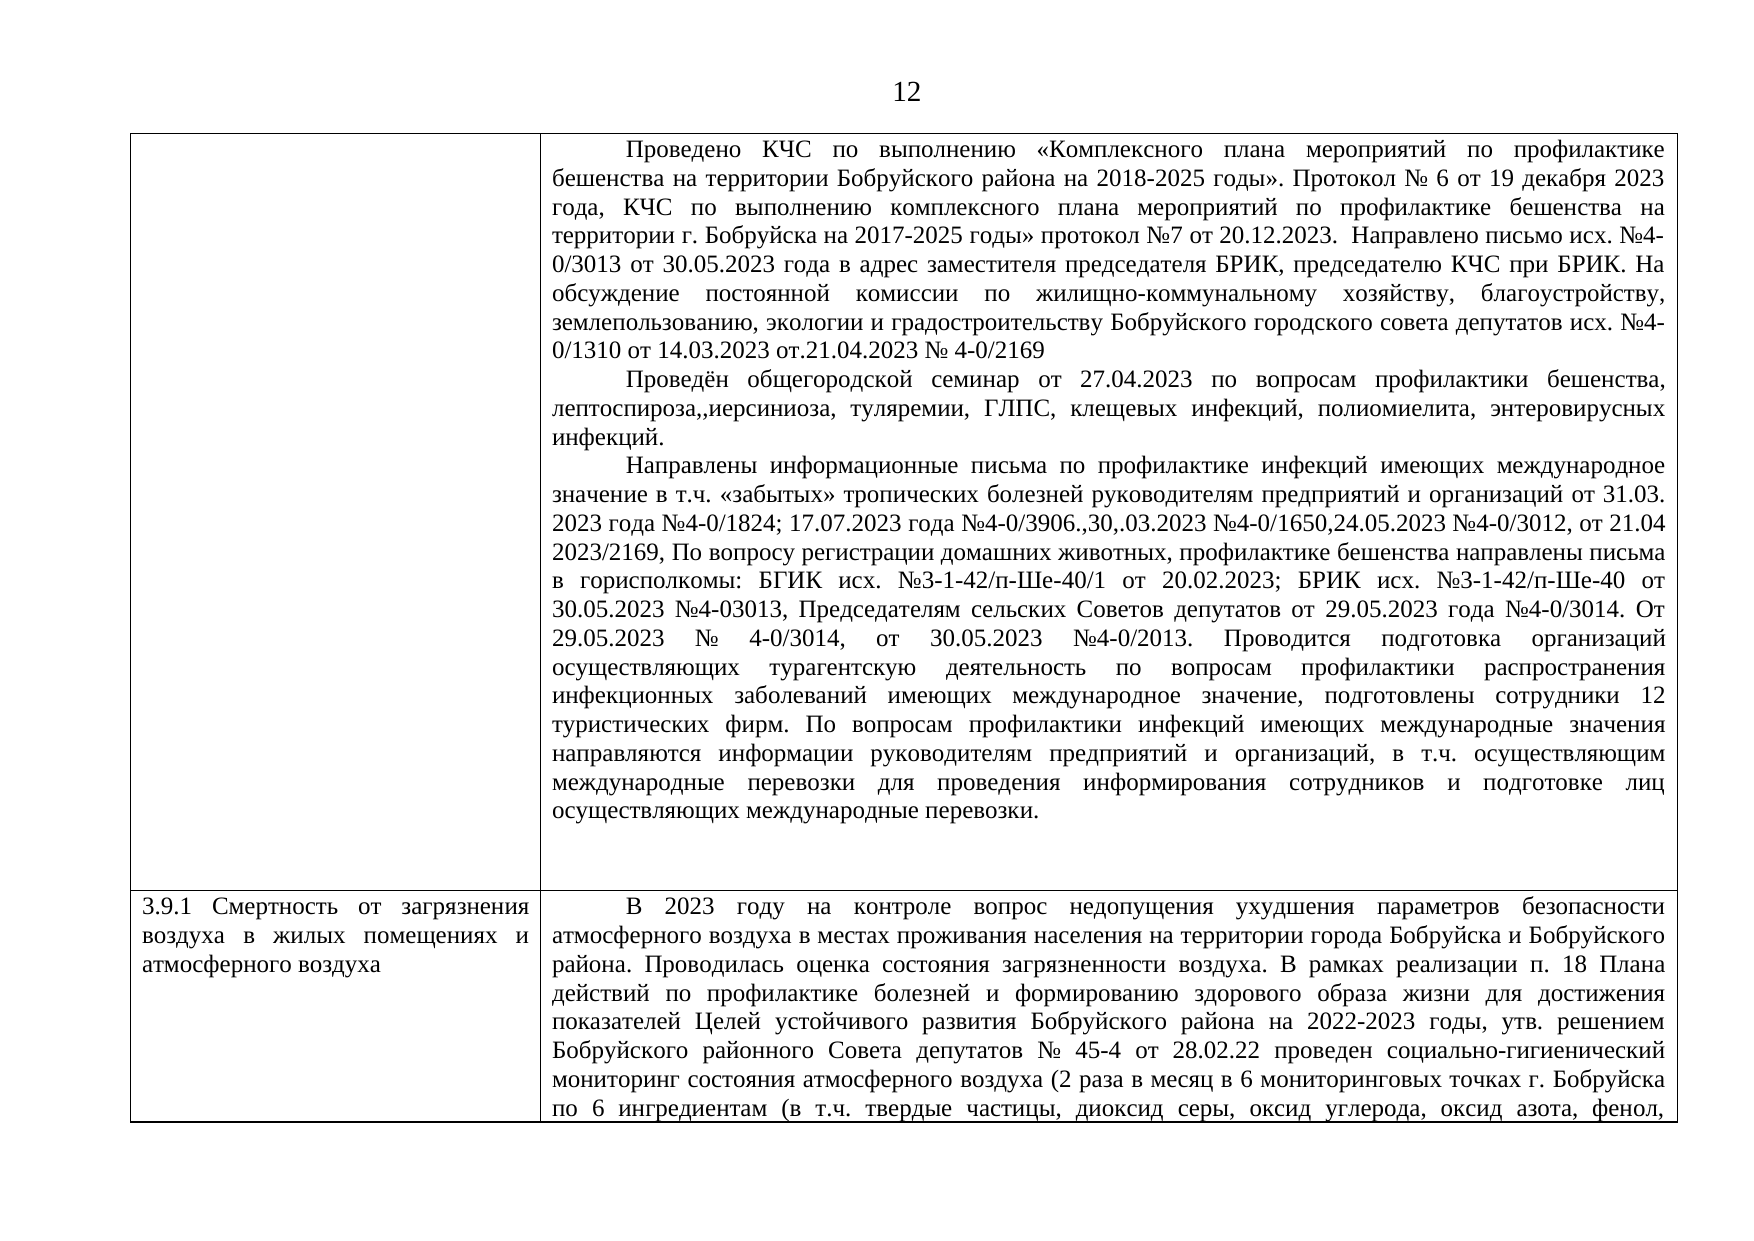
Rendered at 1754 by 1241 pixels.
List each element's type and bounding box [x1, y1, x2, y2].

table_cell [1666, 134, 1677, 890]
table_cell [131, 134, 540, 890]
table_cell [131, 891, 540, 1121]
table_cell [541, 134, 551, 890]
table_cell [541, 891, 1677, 1121]
